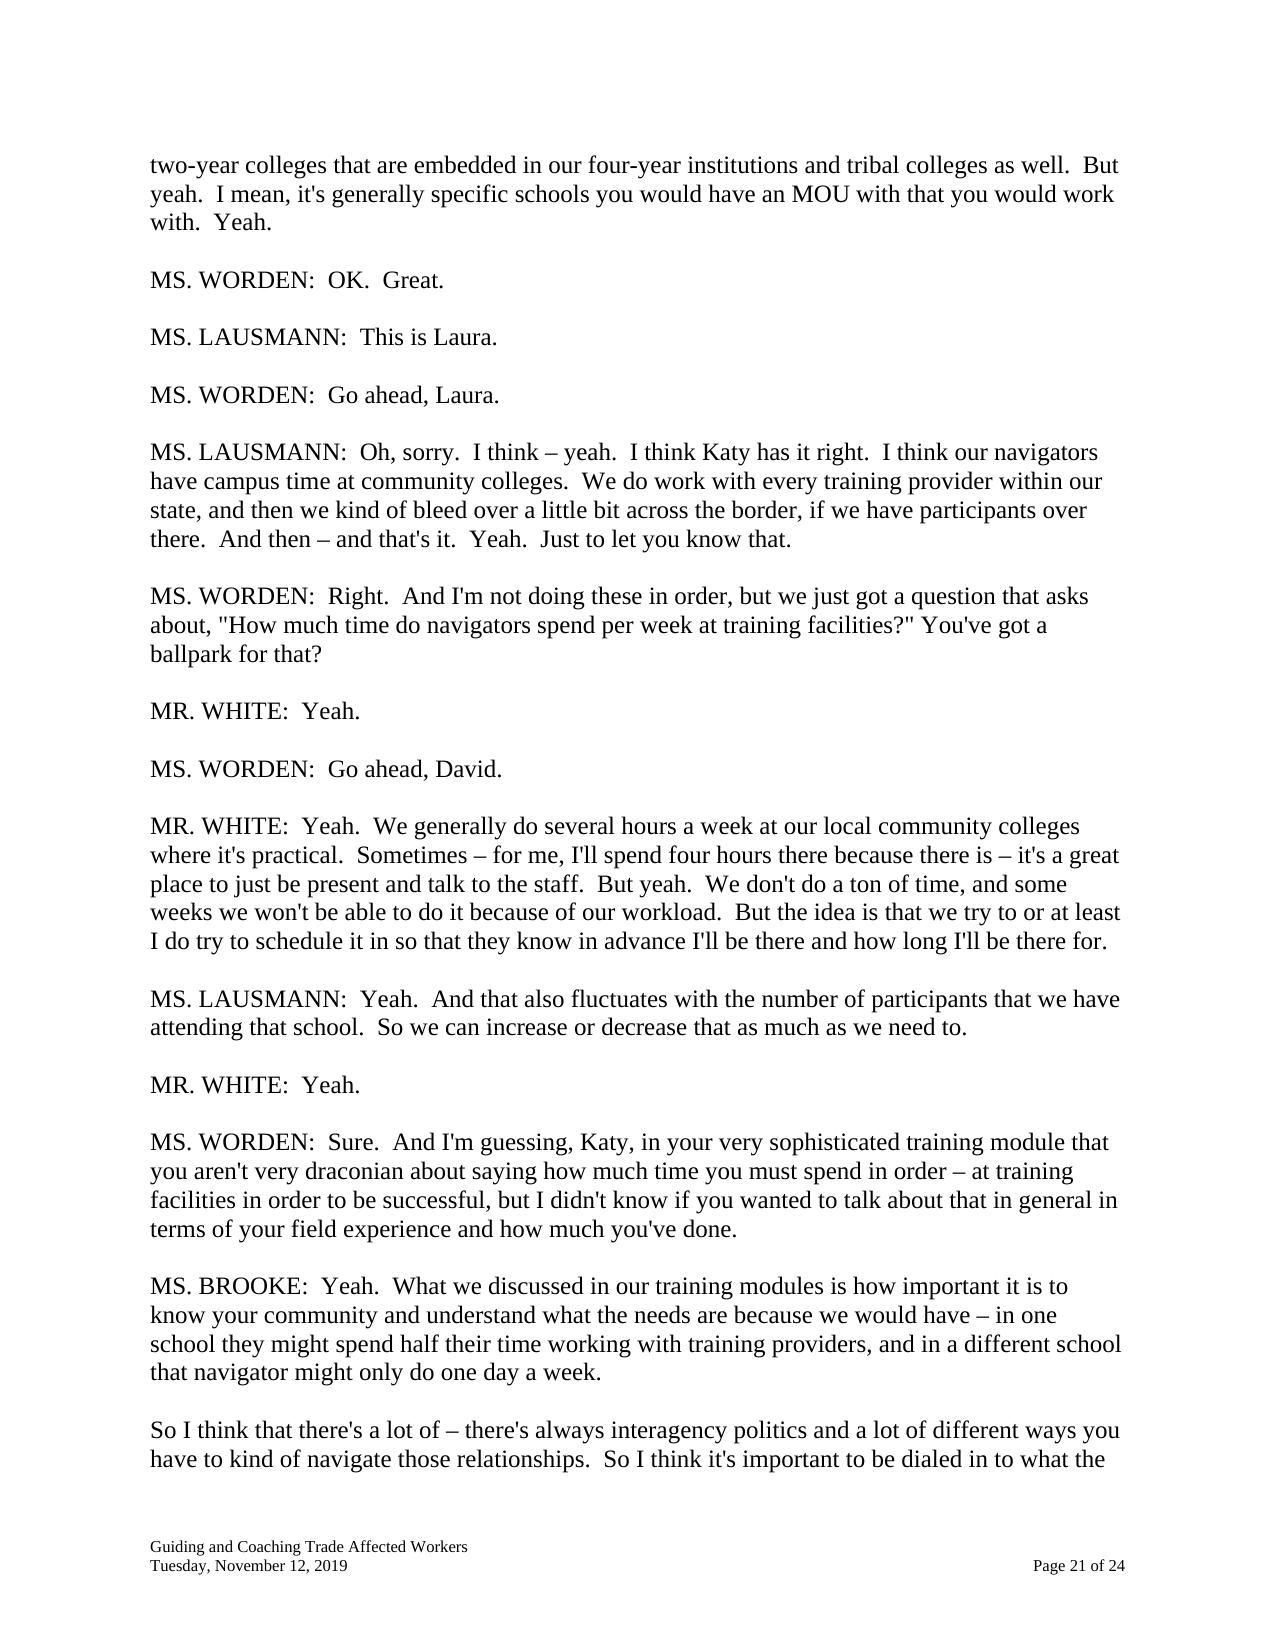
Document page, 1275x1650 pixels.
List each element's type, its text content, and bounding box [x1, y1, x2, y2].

text MS. WORDEN: Right. And I'm not doing these in order, but we just got a question that asks about, "How much time do navigators spend per week at training facilities?" You've got a ballpark for that? [150, 581, 1125, 667]
text MS. BROOKE: Yeah. What we discussed in our training modules is how important it is to know your community and understand what the needs are because we would have – in one school they might spend half their time working with training providers, and in a different school that navigator might only do one day a week. [150, 1271, 1125, 1386]
text MS. WORDEN: Go ahead, David. [150, 754, 1125, 782]
text MS. LAUSMANN: Yeah. And that also fluctuates with the number of participants that we have attending that school. So we can increase or decrease that as much as we need to. [150, 984, 1125, 1041]
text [150, 150, 1125, 236]
text MS. LAUSMANN: Oh, sorry. I think – yeah. I think Katy has it right. I think our navigators have campus time at community colleges. We do work with every training provider within our state, and then we kind of bleed over a little bit across the border, if we have participants over there. And then – and that's it. Yeah. Just to let you know that. [150, 437, 1125, 552]
text MR. WHITE: Yeah. [150, 696, 1125, 725]
text MS. WORDEN: Sure. And I'm guessing, Katy, in your very sophisticated training module that you aren't very draconian about saying how much time you must spend in order – at training facilities in order to be successful, but I didn't know if you wanted to talk about that in general in terms of your field experience and how much you've done. [150, 1127, 1125, 1242]
text MR. WHITE: Yeah. [150, 1070, 1125, 1099]
text MS. WORDEN: Go ahead, Laura. [150, 380, 1125, 409]
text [150, 1415, 1125, 1472]
text MS. LAUSMANN: This is Laura. [150, 322, 1125, 351]
text MR. WHITE: Yeah. We generally do several hours a week at our local community colleges where it's practical. Sometimes – for me, I'll spend four hours there because there is – it's a great place to just be present and talk to the staff. But yeah. We don't do a ton of time, and some weeks we won't be able to do it because of our workload. But the idea is that we try to or at least I do try to schedule it in so that they know in advance I'll be there and how long I'll be there for. [150, 811, 1125, 955]
text MS. WORDEN: OK. Great. [150, 265, 1125, 294]
